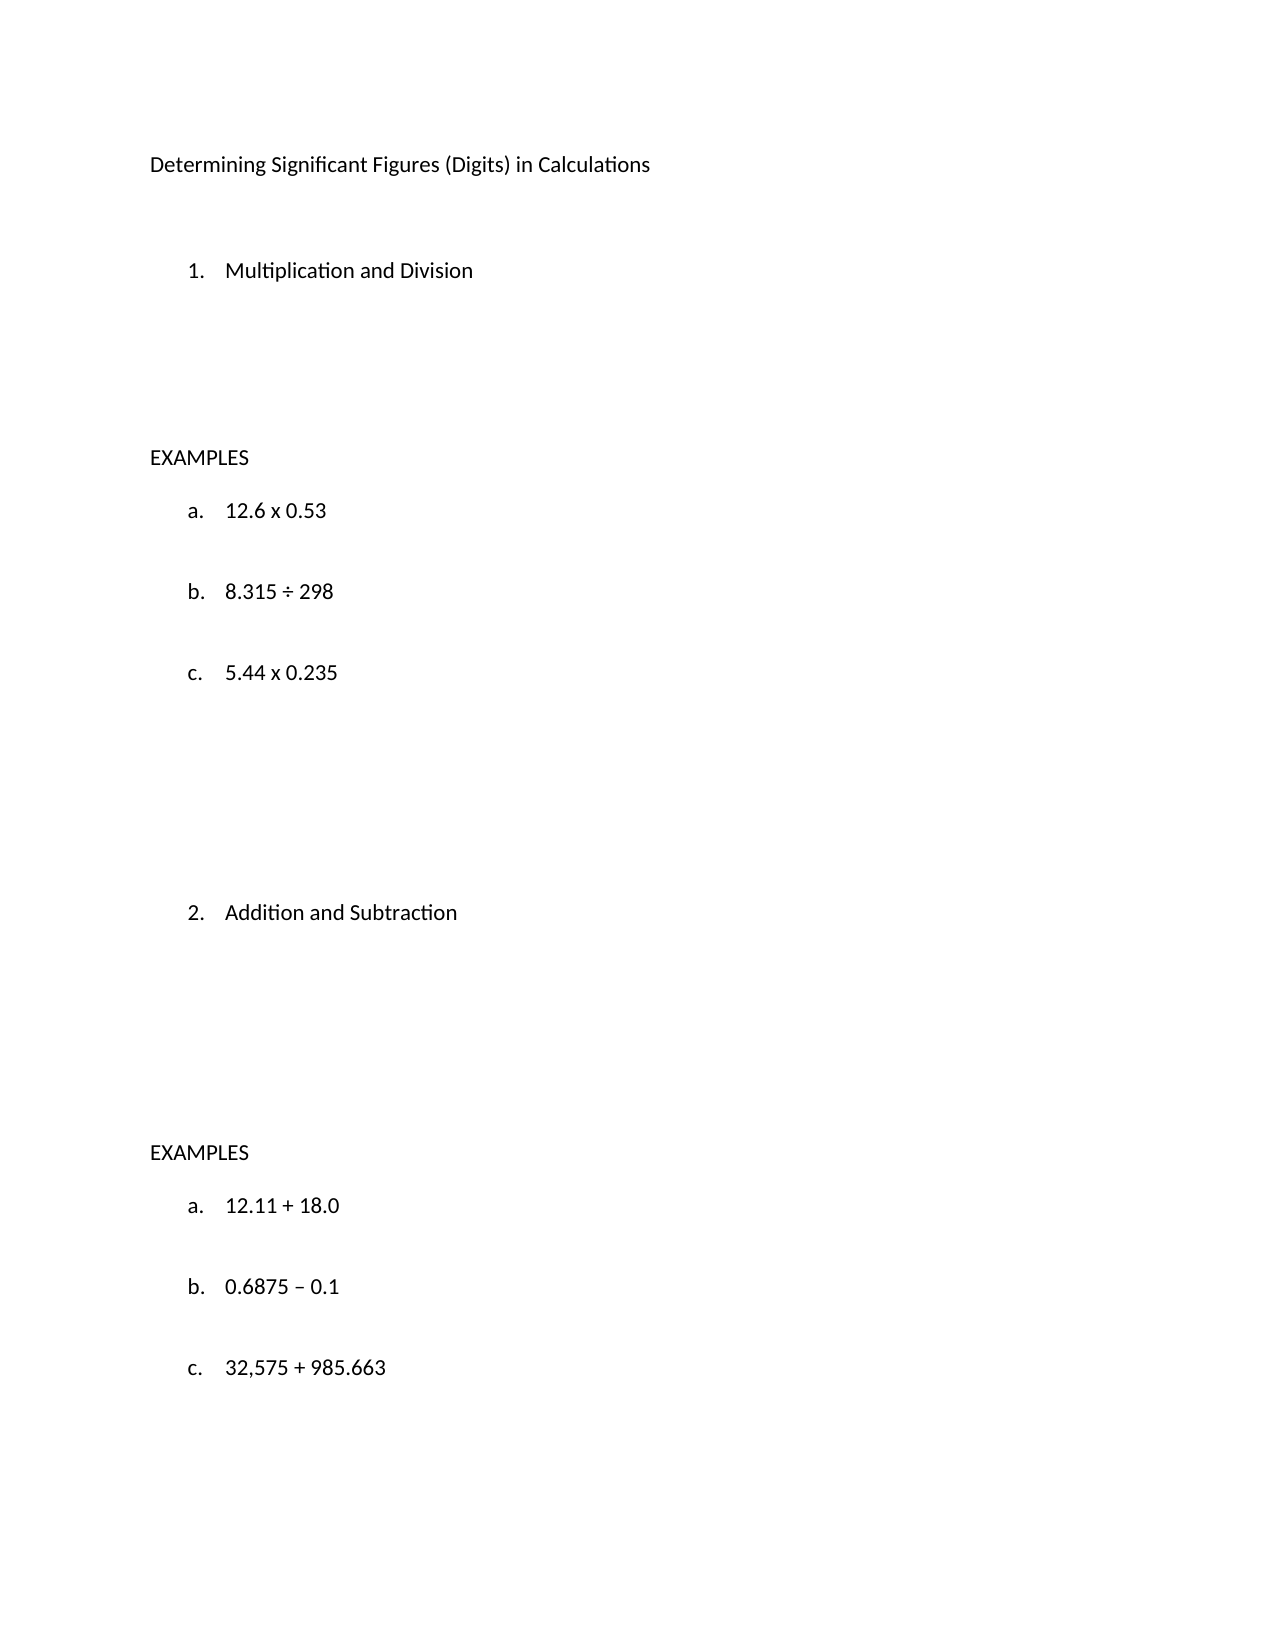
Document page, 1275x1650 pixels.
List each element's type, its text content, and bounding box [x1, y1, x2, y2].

list 12.11 + 18.0 [187, 1191, 1125, 1219]
text Determining Significant Figures (Digits) in Calculations [150, 150, 1125, 178]
list Multiplication and Division [187, 256, 1125, 284]
list 5.44 x 0.235 [187, 658, 1125, 686]
list Addition and Subtraction [187, 898, 1125, 926]
text EXAMPLES [150, 1138, 1125, 1166]
list 0.6875 – 0.1 [187, 1272, 1125, 1301]
text EXAMPLES [150, 443, 1125, 471]
list 32,575 + 985.663 [187, 1353, 1125, 1382]
list 8.315 ÷ 298 [187, 577, 1125, 605]
list 12.6 x 0.53 [187, 496, 1125, 524]
